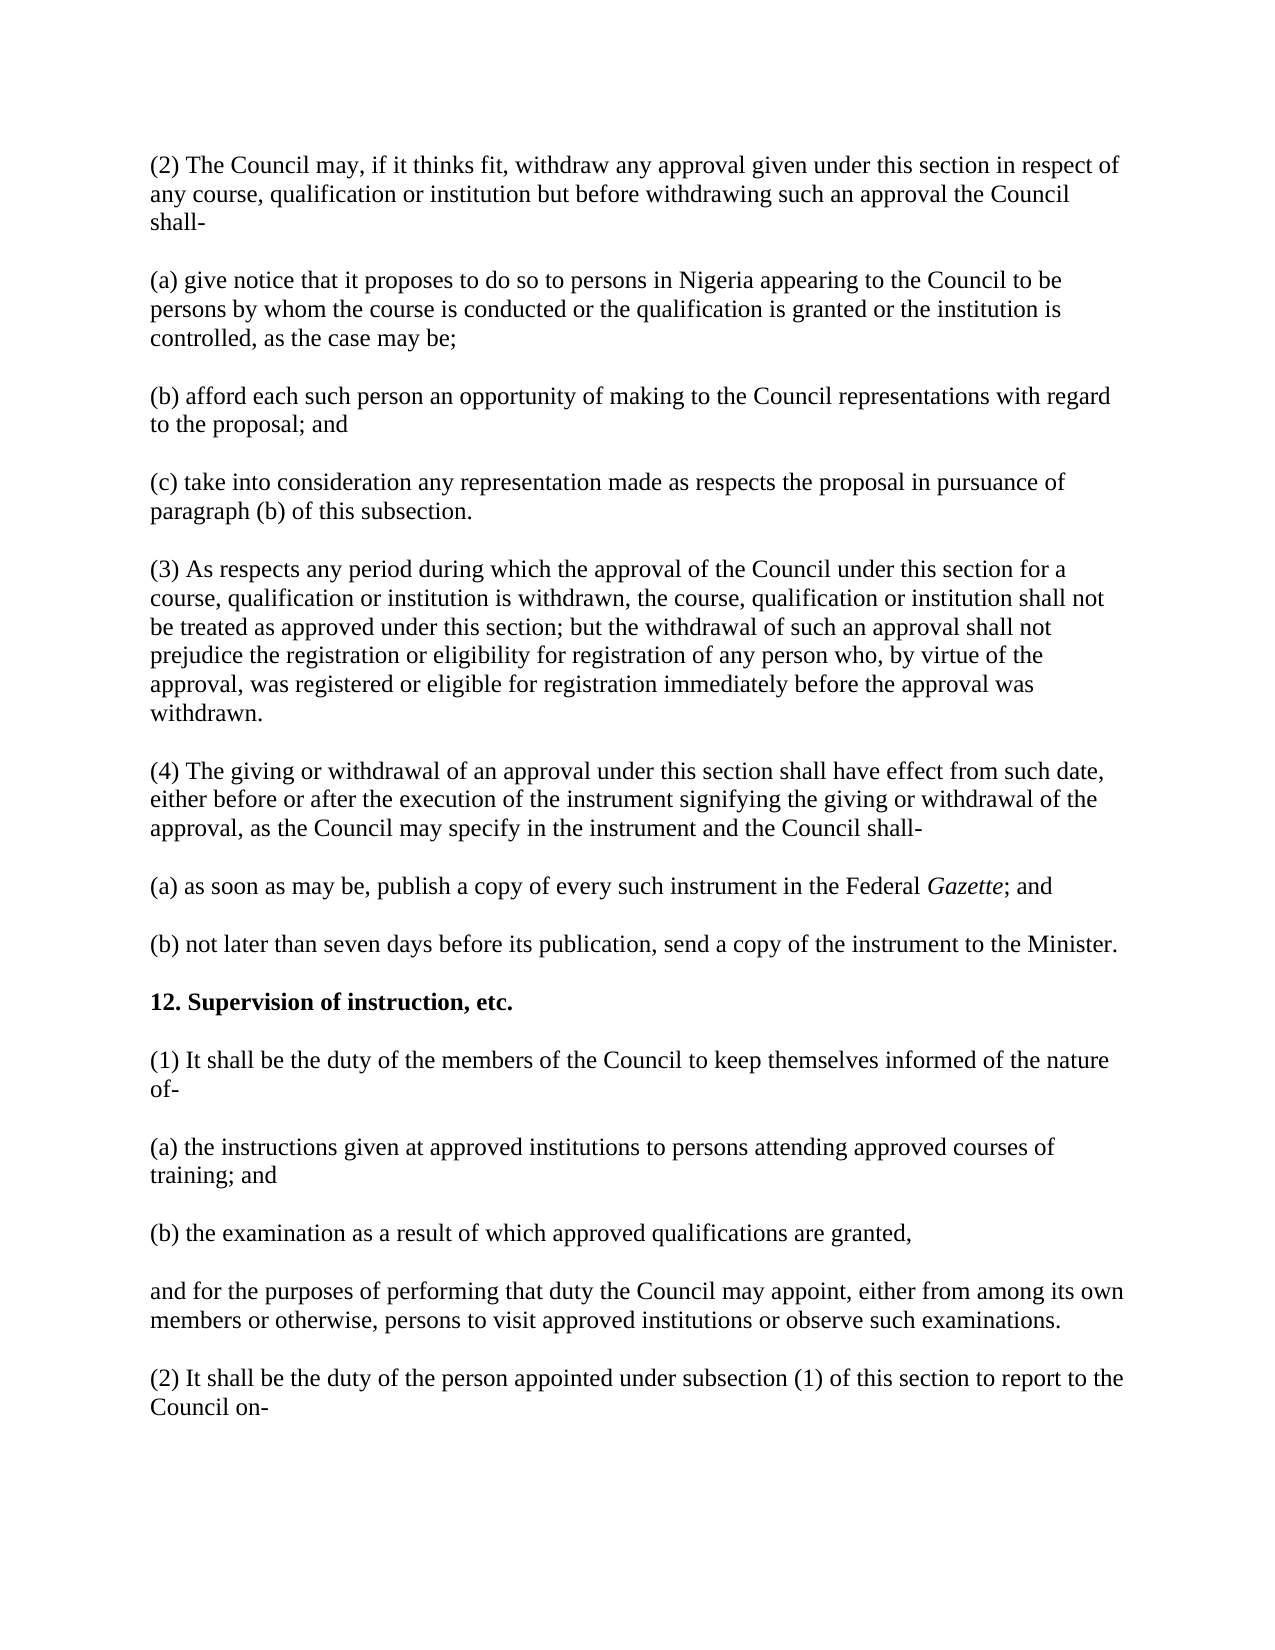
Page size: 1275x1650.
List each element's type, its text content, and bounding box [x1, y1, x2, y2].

text and for the purposes of performing that duty the Council may appoint, either from among its own members or otherwise, persons to visit approved institutions or observe such examinations. [150, 1276, 1125, 1334]
text (2) It shall be the duty of the person appointed under subsection (1) of this section to report to the Council on- [150, 1363, 1125, 1420]
text (2) The Council may, if it thinks fit, withdraw any approval given under this section in respect of any course, qualification or institution but before withdrawing such an approval the Council shall- [150, 150, 1125, 236]
text (4) The giving or withdrawal of an approval under this section shall have effect from such date, either before or after the execution of the instrument signifying the giving or withdrawal of the approval, as the Council may specify in the instrument and the Council shall- [150, 756, 1125, 842]
text (a) as soon as may be, publish a copy of every such instrument in the Federal Gazette; and [150, 871, 1125, 900]
text 12. Supervision of instruction, etc. [150, 987, 1125, 1016]
text (a) give notice that it proposes to do so to persons in Nigeria appearing to the Council to be persons by whom the course is conducted or the qualification is granted or the institution is controlled, as the case may be; [150, 265, 1125, 352]
text (a) the instructions given at approved institutions to persons attending approved courses of training; and [150, 1132, 1125, 1189]
text (c) take into consideration any representation made as respects the proposal in pursuance of paragraph (b) of this subsection. [150, 467, 1125, 525]
text (b) not later than seven days before its publication, send a copy of the instrument to the Minister. [150, 929, 1125, 958]
text (b) the examination as a result of which approved qualifications are granted, [150, 1218, 1125, 1247]
text (1) It shall be the duty of the members of the Council to keep themselves informed of the nature of- [150, 1045, 1125, 1102]
text (b) afford each such person an opportunity of making to the Council representations with regard to the proposal; and [150, 381, 1125, 438]
text (3) As respects any period during which the approval of the Council under this section for a course, qualification or institution is withdrawn, the course, qualification or institution shall not be treated as approved under this section; but the withdrawal of such an approval shall not prejudice the registration or eligibility for registration of any person who, by virtue of the approval, was registered or eligible for registration immediately before the approval was withdrawn. [150, 554, 1125, 727]
